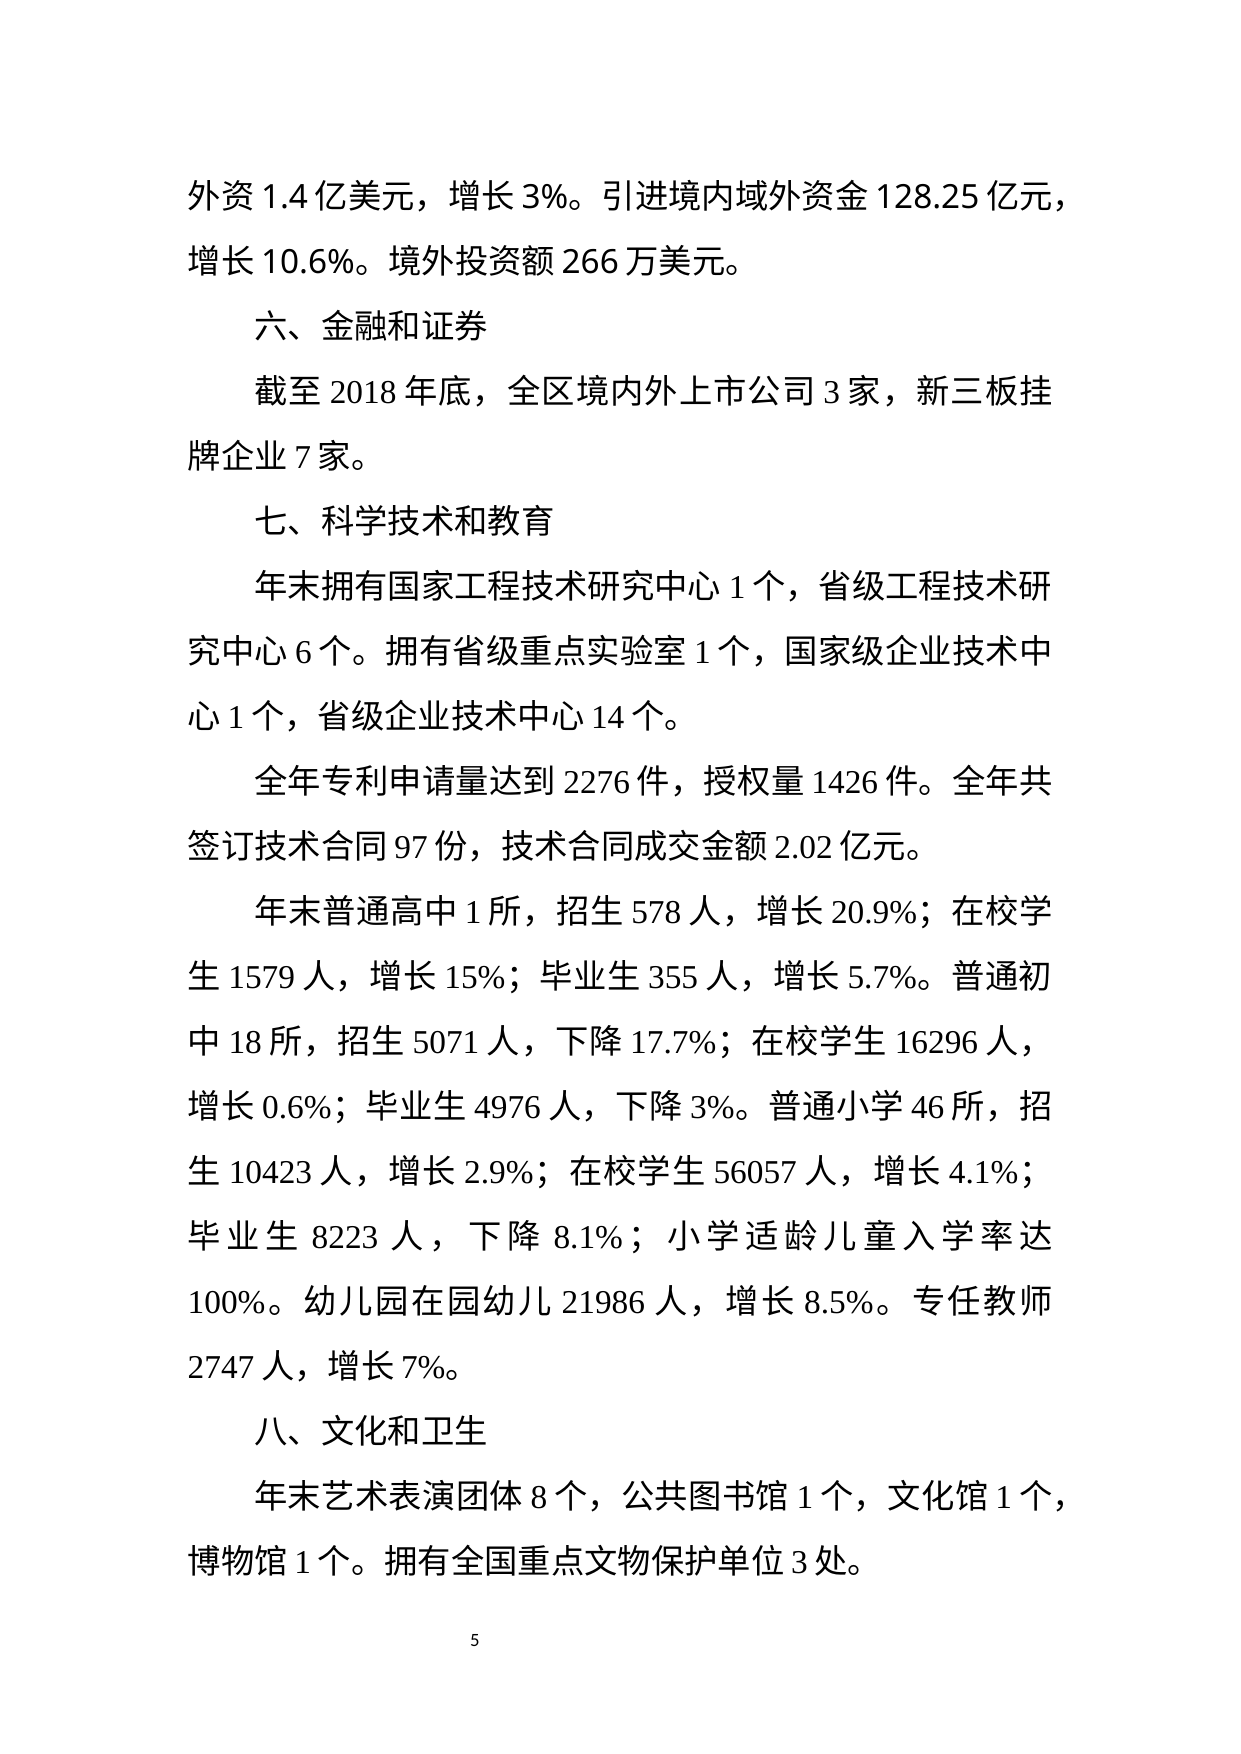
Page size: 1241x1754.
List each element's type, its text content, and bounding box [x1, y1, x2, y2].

text 七、科学技术和教育 [187, 487, 1053, 552]
text 年末拥有国家工程技术研究中心1个，省级工程技术研究中心6个。拥有省级重点实验室1个，国家级企业技术中心1个，省级企业技术中心14个。 [187, 552, 1053, 747]
text 八、文化和卫生 [187, 1397, 1053, 1462]
text 年末普通高中1所，招生578人，增长20.9%；在校学生1579人，增长15%；毕业生355人，增长5.7%。普通初中18所，招生5071人，下降17.7%；在校学生16296人，增长0.6%；毕业生4976人，下降3%。普通小学46所，招生10423人，增长2.9%；在校学生56057人，增长4.1%；毕业生8223人，下降8.1%；小学适龄儿童入学率达100%。幼儿园在园幼儿21986人，增长8.5%。专任教师2747人，增长7%。 [187, 877, 1053, 1397]
text 全年专利申请量达到2276件，授权量1426件。全年共签订技术合同97份，技术合同成交金额2.02亿元。 [187, 747, 1053, 877]
text 六、金融和证券 [187, 292, 1053, 357]
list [187, 162, 1053, 292]
text 年末艺术表演团体8个，公共图书馆1个，文化馆1个，博物馆1个。拥有全国重点文物保护单位3处。 [187, 1462, 1053, 1592]
text 截至2018年底，全区境内外上市公司3家，新三板挂牌企业7家。 [187, 357, 1053, 487]
